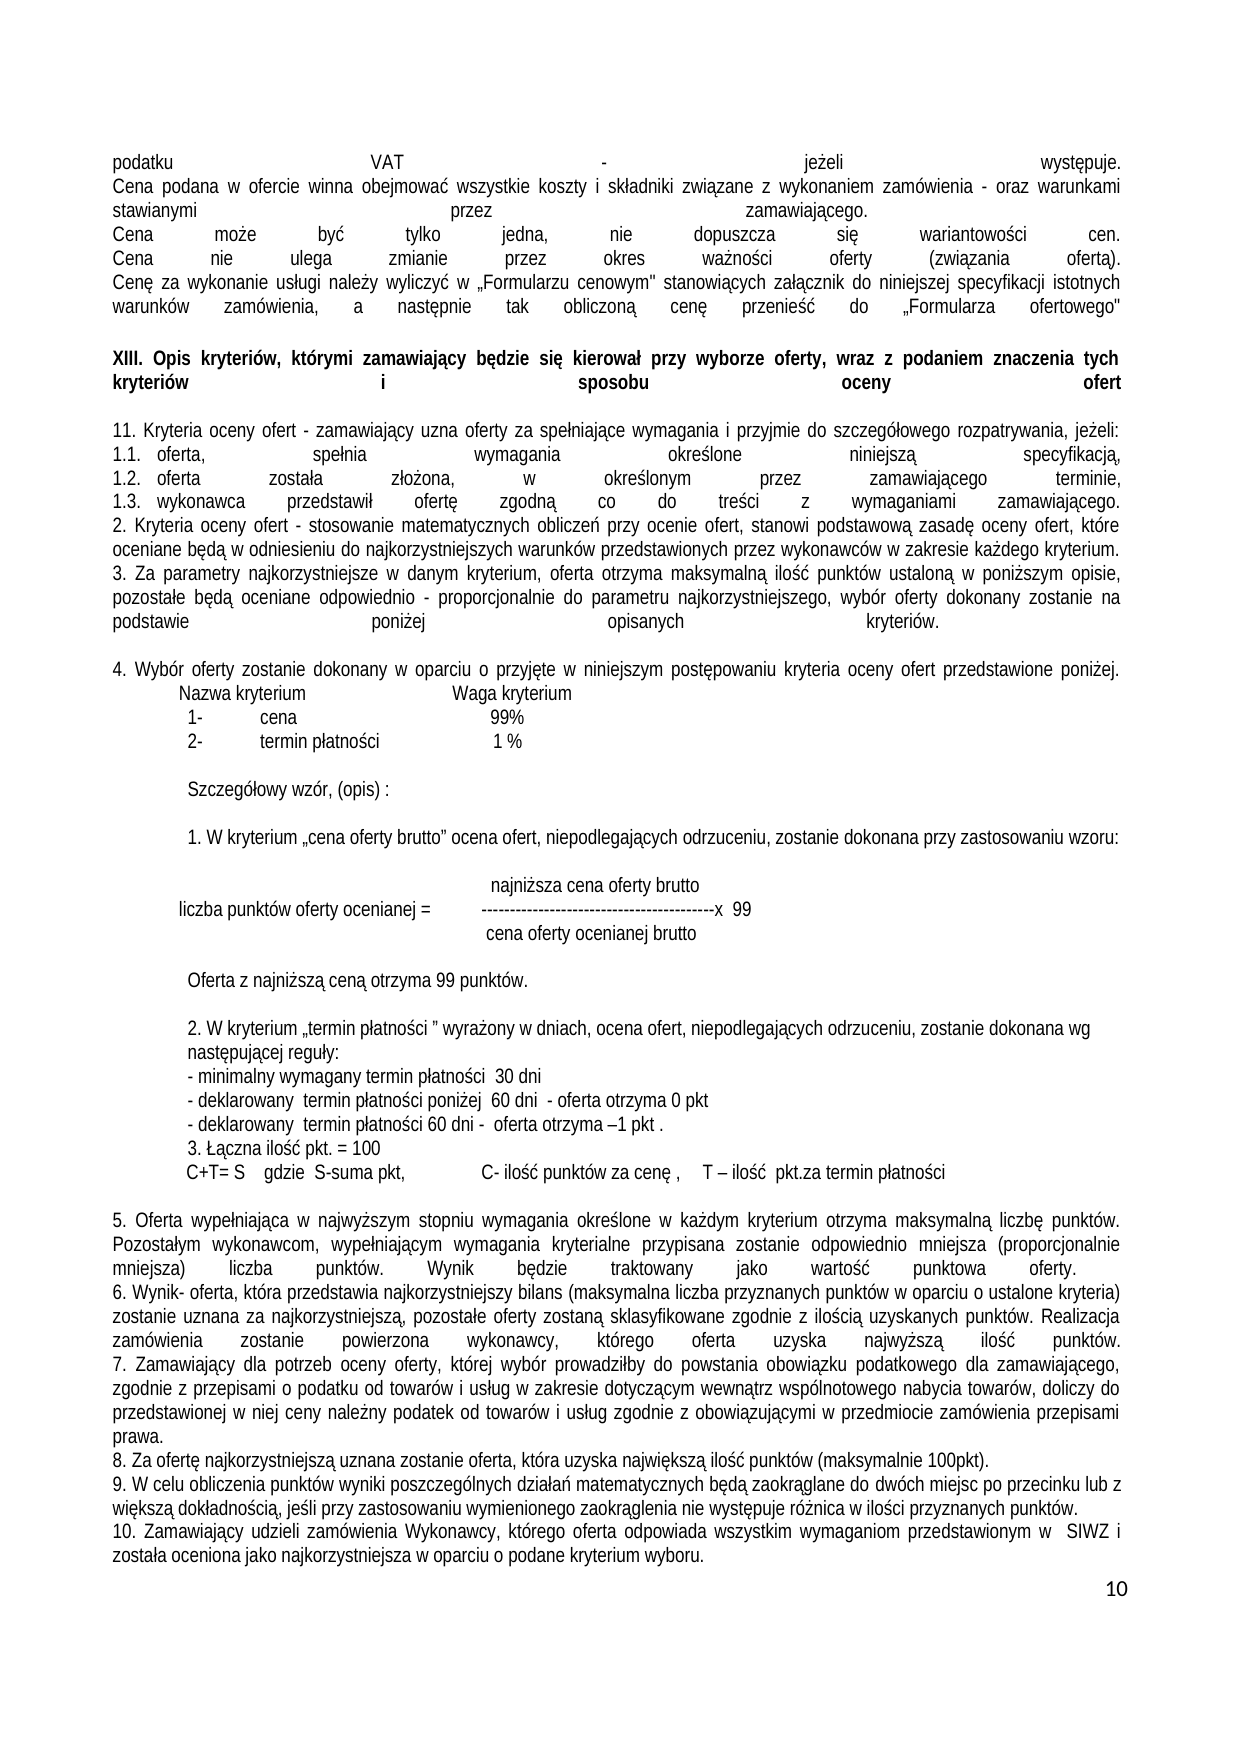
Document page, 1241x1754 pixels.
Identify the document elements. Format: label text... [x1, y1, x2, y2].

text 9. W celu obliczenia punktów wyniki poszczególnych działań matematycznych będą zaokrąglane do dwóch miejsc po przecinku lub z większą dokładnością, jeśli przy zastosowaniu wymienionego zaokrąglenia nie występuje różnica w ilości przyznanych punktów. [112, 1471, 1122, 1519]
text 3. Łączna ilość pkt. = 100 [187, 1136, 1128, 1160]
text C+T= S gdzie S-suma pkt, C- ilość punktów za cenę , T – ilość pkt.za termin płatności [112, 1160, 1122, 1184]
text 5. Oferta wypełniająca w najwyższym stopniu wymagania określone w każdym kryterium otrzyma maksymalną liczbę punktów. Pozostałym wykonawcom, wypełniającym wymagania kryterialne przypisana zostanie odpowiednio mniejsza (proporcjonalnie mniejsza) liczba punktów. Wynik będzie traktowany jako wartość punktowa oferty. 6. Wynik- oferta, która przedstawia najkorzystniejszy bilans (maksymalna liczba przyznanych punktów w oparciu o ustalone kryteria) zostanie uznana za najkorzystniejszą, pozostałe oferty zostaną sklasyfikowane zgodnie z ilością uzyskanych punktów. Realizacja zamówienia zostanie powierzona wykonawcy, którego oferta uzyska najwyższą ilość punktów. 7. Zamawiający dla potrzeb oceny oferty, której wybór prowadziłby do powstania obowiązku podatkowego dla zamawiającego, zgodnie z przepisami o podatku od towarów i usług w zakresie dotyczącym wewnątrz wspólnotowego nabycia towarów, doliczy do przedstawionej w niej ceny należny podatek od towarów i usług zgodnie z obowiązującymi w przedmiocie zamówienia przepisami prawa. [112, 1208, 1122, 1447]
text 2. W kryterium „termin płatności ” wyrażony w dniach, ocena ofert, niepodlegających odrzuceniu, zostanie dokonana wg następującej reguły: [187, 1016, 1128, 1064]
text cena oferty ocenianej brutto [112, 920, 1128, 944]
text - deklarowany termin płatności 60 dni - oferta otrzyma –1 pkt . [187, 1112, 1128, 1136]
text najniższa cena oferty brutto [112, 872, 1128, 896]
text 1- cena 99% 2- termin płatności 1 % Szczegółowy wzór, (opis) : 1. W kryterium „cena oferty brutto” ocena ofert, niepodlegających odrzuceniu, zostanie dokonana przy zastosowaniu wzoru: [187, 705, 1128, 849]
text - minimalny wymagany termin płatności 30 dni [187, 1064, 1128, 1088]
text - deklarowany termin płatności poniżej 60 dni - oferta otrzyma 0 pkt [187, 1088, 1128, 1112]
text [112, 150, 1122, 705]
text 10. Zamawiający udzieli zamówienia Wykonawcy, którego oferta odpowiada wszystkim wymaganiom przedstawionym w SIWZ i została oceniona jako najkorzystniejsza w oparciu o podane kryterium wyboru. [112, 1519, 1122, 1567]
text 8. Za ofertę najkorzystniejszą uznana zostanie oferta, która uzyska największą ilość punktów (maksymalnie 100pkt). [112, 1447, 1122, 1471]
text Oferta z najniższą ceną otrzyma 99 punktów. [187, 968, 1133, 992]
text liczba punktów oferty ocenianej = -----------------------------------------x 99 [112, 896, 1128, 920]
